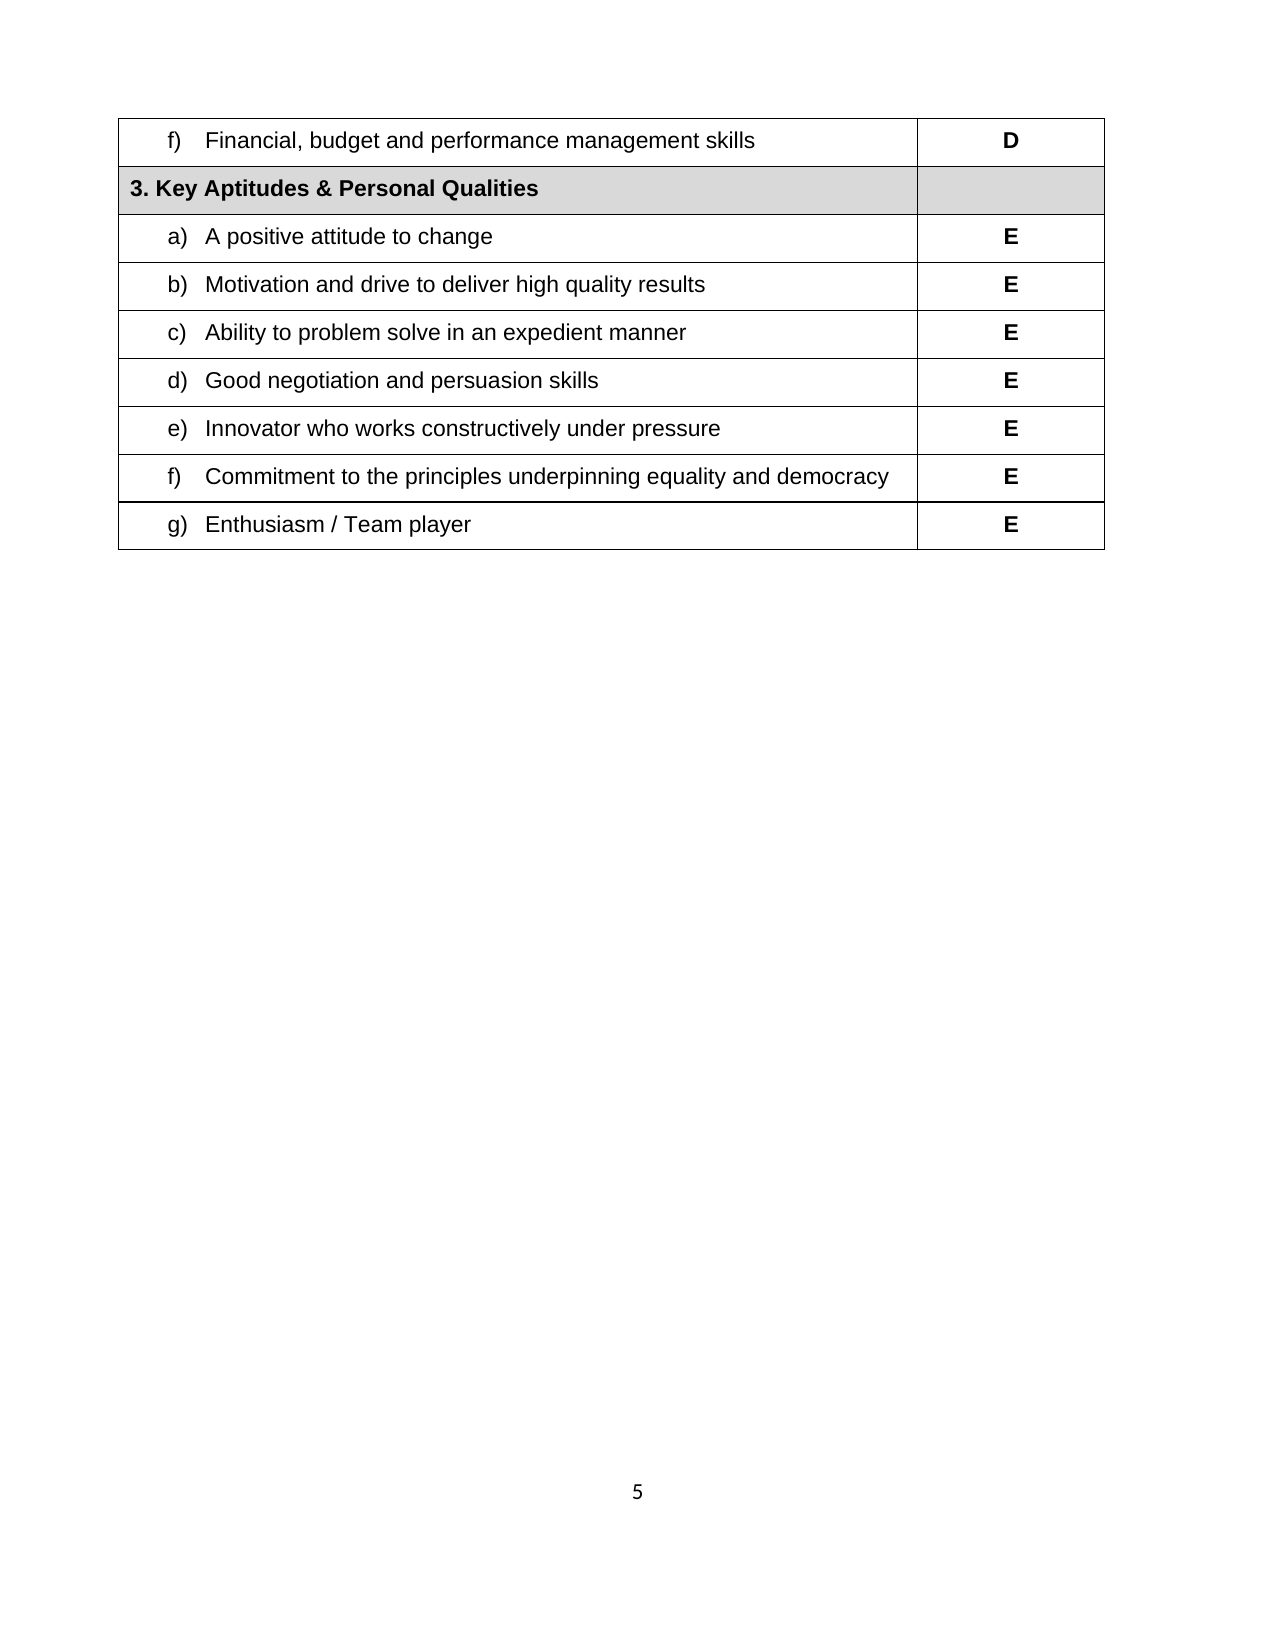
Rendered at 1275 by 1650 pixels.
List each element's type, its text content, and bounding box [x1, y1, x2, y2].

table_cell Innovator who works constructively under pressure [119, 407, 917, 453]
table_cell Commitment to the principles underpinning equality and democracy [119, 455, 917, 501]
table_cell E [918, 311, 1104, 358]
table_cell [918, 167, 1104, 214]
table_cell E [918, 407, 1104, 453]
table_cell Enthusiasm / Team player [119, 503, 917, 549]
table_cell 3. Key Aptitudes & Personal Qualities [119, 167, 917, 214]
table_cell E [918, 359, 1104, 406]
table_cell E [918, 455, 1104, 501]
table_cell Motivation and drive to deliver high quality results [119, 263, 917, 310]
table_cell E [918, 503, 1104, 549]
table_cell D [918, 119, 1104, 166]
table_cell Good negotiation and persuasion skills [119, 359, 917, 406]
table_cell E [918, 263, 1104, 310]
table_cell Financial, budget and performance management skills [119, 119, 917, 166]
table_cell Ability to problem solve in an expedient manner [119, 311, 917, 358]
table_cell A positive attitude to change [119, 215, 917, 262]
table_cell E [918, 215, 1104, 262]
